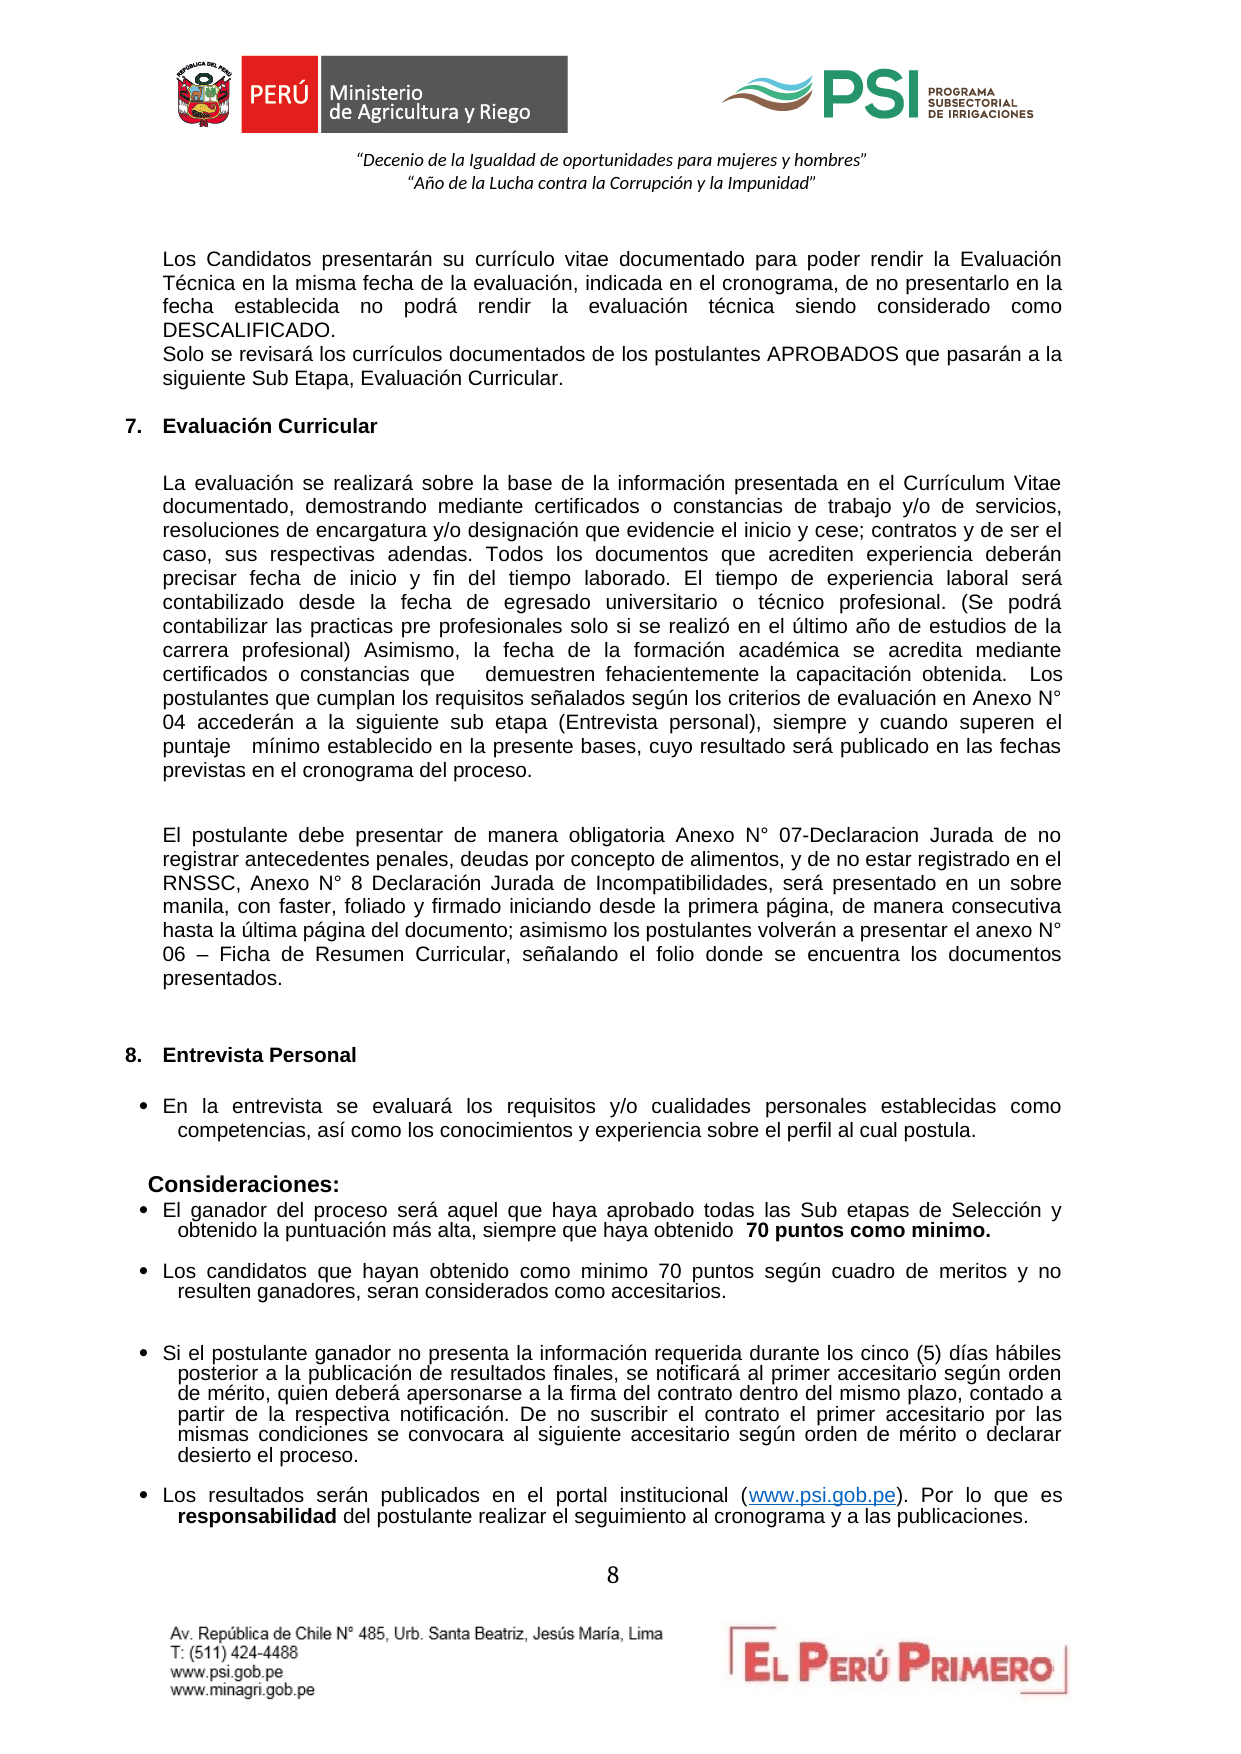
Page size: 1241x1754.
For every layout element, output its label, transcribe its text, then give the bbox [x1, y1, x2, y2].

list Entrevista Personal [125, 1043, 1063, 1067]
picture [162, 1618, 1075, 1703]
list Los candidatos que hayan obtenido como minimo 70 puntos según cuadro de meritos y no resulten ganadores, seran considerados como accesitarios. [140, 1262, 1063, 1303]
list En la entrevista se evaluará los requisitos y/o cualidades personales establecidas como competencias, así como los conocimientos y experiencia sobre el perfil al cual postula. [140, 1094, 1063, 1142]
text La evaluación se realizará sobre la base de la información presentada en el Currículum Vitae documentado, demostrando mediante certificados o constancias de trabajo y/o de servicios, resoluciones de encargatura y/o designación que evidencie el inicio y cese; contratos y de ser el caso, sus respectivas adendas. Todos los documentos que acrediten experiencia deberán precisar fecha de inicio y fin del tiempo laborado. El tiempo de experiencia laboral será contabilizado desde la fecha de egresado universitario o técnico profesional. (Se podrá contabilizar las practicas pre profesionales solo si se realizó en el último año de estudios de la carrera profesional) Asimismo, la fecha de la formación académica se acredita mediante certificados o constancias que demuestren fehacientemente la capacitación obtenida. Los postulantes que cumplan los requisitos señalados según los criterios de evaluación en Anexo N° 04 accederán a la siguiente sub etapa (Entrevista personal), siempre y cuando superen el puntaje mínimo establecido en la presente bases, cuyo resultado será publicado en las fechas previstas en el cronograma del proceso. [162, 470, 1063, 782]
list Los resultados serán publicados en el portal institucional (www.psi.gob.pe). Por lo que es responsabilidad del postulante realizar el seguimiento al cronograma y a las publicaciones. [140, 1487, 1063, 1527]
list Solo se revisará los currículos documentados de los postulantes APROBADOS que pasarán a la siguiente Sub Etapa, Evaluación Curricular. [162, 342, 1063, 390]
list Los Candidatos presentarán su currículo vitae documentado para poder rendir la Evaluación Técnica en la misma fecha de la evaluación, indicada en el cronograma, de no presentarlo en la fecha establecida no podrá rendir la evaluación técnica siendo considerado como DESCALIFICADO. [162, 246, 1063, 342]
text El postulante debe presentar de manera obligatoria Anexo N° 07-Declaracion Jurada de no registrar antecedentes penales, deudas por concepto de alimentos, y de no estar registrado en el RNSSC, Anexo N° 8 Declaración Jurada de Incompatibilidades, será presentado en un sobre manila, con faster, foliado y firmado iniciando desde la primera página, de manera consecutiva hasta la última página del documento; asimismo los postulantes volverán a presentar el anexo N° 06 – Ficha de Resumen Curricular, señalando el folio donde se encuentra los documentos presentados. [162, 822, 1063, 990]
list Evaluación Curricular [125, 414, 1063, 438]
list Si el postulante ganador no presenta la información requerida durante los cinco (5) días hábiles posterior a la publicación de resultados finales, se notificará al primer accesitario según orden de mérito, quien deberá apersonarse a la firma del contrato dentro del mismo plazo, contado a partir de la respectiva notificación. De no suscribir el contrato el primer accesitario por las mismas condiciones se convocara al siguiente accesitario según orden de mérito o declarar desierto el proceso. [140, 1344, 1063, 1466]
picture [162, 41, 1037, 148]
list Consideraciones: [148, 1171, 1063, 1197]
list El ganador del proceso será aquel que haya aprobado todas las Sub etapas de Selección y obtenido la puntuación más alta, siempre que haya obtenido 70 puntos como minimo. [140, 1201, 1063, 1242]
